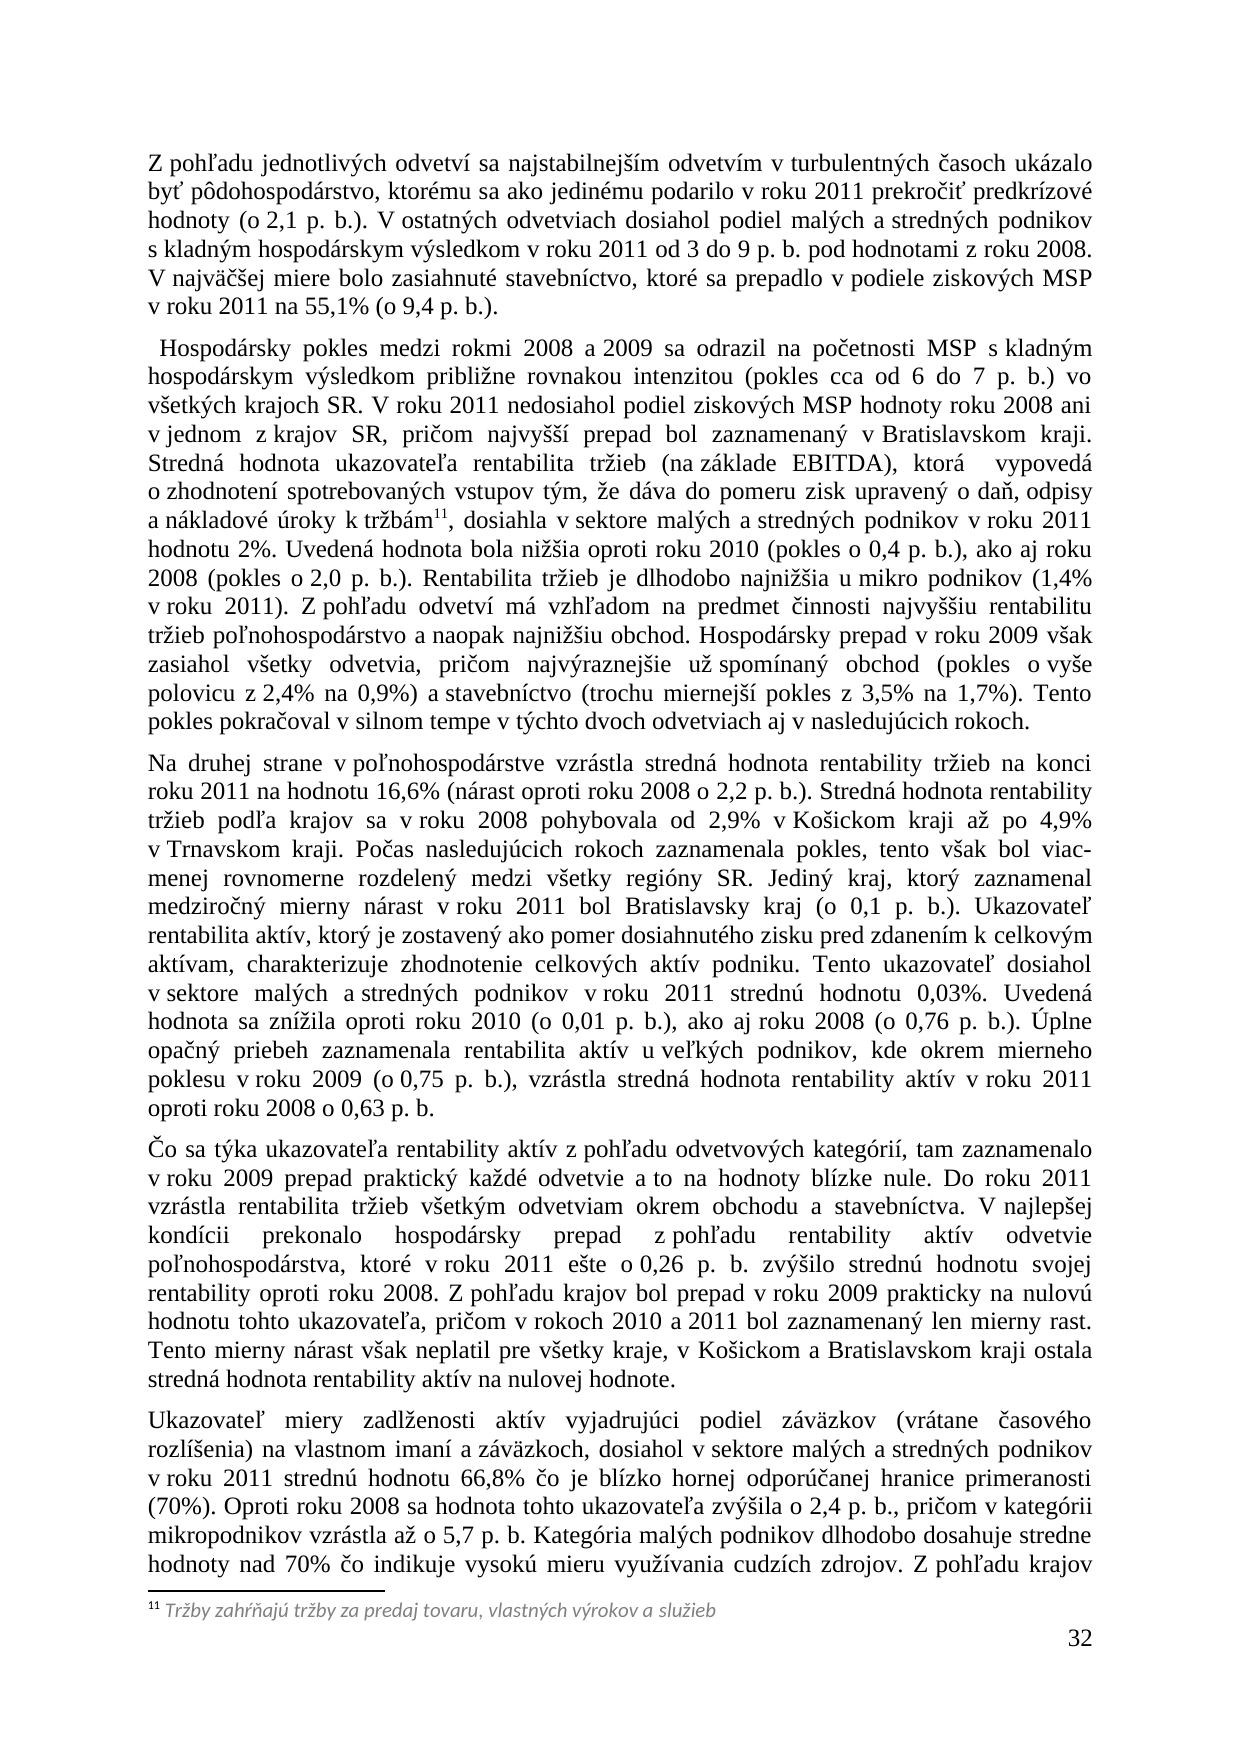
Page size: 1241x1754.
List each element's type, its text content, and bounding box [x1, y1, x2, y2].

text Čo sa týka ukazovateľa rentability aktív z pohľadu odvetvových kategórií, tam zaznamenalo v roku 2009 prepad praktický každé odvetvie a to na hodnoty blízke nule. Do roku 2011 vzrástla rentabilita tržieb všetkým odvetviam okrem obchodu a stavebníctva. V najlepšej kondícii prekonalo hospodársky prepad z pohľadu rentability aktív odvetvie poľnohospodárstva, ktoré v roku 2011 ešte o 0,26 p. b. zvýšilo strednú hodnotu svojej rentability oproti roku 2008. Z pohľadu krajov bol prepad v roku 2009 prakticky na nulovú hodnotu tohto ukazovateľa, pričom v rokoch 2010 a 2011 bol zaznamenaný len mierny rast. Tento mierny nárast však neplatil pre všetky kraje, v Košickom a Bratislavskom kraji ostala stredná hodnota rentability aktív na nulovej hodnote. [148, 1134, 1092, 1393]
text Hospodársky pokles medzi rokmi 2008 a 2009 sa odrazil na početnosti MSP s kladným hospodárskym výsledkom približne rovnakou intenzitou (pokles cca od 6 do 7 p. b.) vo všetkých krajoch SR. V roku 2011 nedosiahol podiel ziskových MSP hodnoty roku 2008 ani v jednom z krajov SR, pričom najvyšší prepad bol zaznamenaný v Bratislavskom kraji. Stredná hodnota ukazovateľa rentabilita tržieb (na základe EBITDA), ktorá vypovedá o zhodnotení spotrebovaných vstupov tým, že dáva do pomeru zisk upravený o daň, odpisy a nákladové úroky k tržbám, dosiahla v sektore malých a stredných podnikov v roku 2011 hodnotu 2%. Uvedená hodnota bola nižšia oproti roku 2010 (pokles o 0,4 p. b.), ako aj roku 2008 (pokles o 2,0 p. b.). Rentabilita tržieb je dlhodobo najnižšia u mikro podnikov (1,4% v roku 2011). Z pohľadu odvetví má vzhľadom na predmet činnosti najvyššiu rentabilitu tržieb poľnohospodárstvo a naopak najnižšiu obchod. Hospodársky prepad v roku 2009 však zasiahol všetky odvetvia, pričom najvýraznejšie už spomínaný obchod (pokles o vyše polovicu z 2,4% na 0,9%) a stavebníctvo (trochu miernejší pokles z 3,5% na 1,7%). Tento pokles pokračoval v silnom tempe v týchto dvoch odvetviach aj v nasledujúcich rokoch. [148, 333, 1092, 735]
text Z pohľadu jednotlivých odvetví sa najstabilnejším odvetvím v turbulentných časoch ukázalo byť pôdohospodárstvo, ktorému sa ako jedinému podarilo v roku 2011 prekročiť predkrízové hodnoty (o 2,1 p. b.). V ostatných odvetviach dosiahol podiel malých a stredných podnikov s kladným hospodárskym výsledkom v roku 2011 od 3 do 9 p. b. pod hodnotami z roku 2008. V najväčšej miere bolo zasiahnuté stavebníctvo, ktoré sa prepadlo v podiele ziskových MSP v roku 2011 na 55,1% (o 9,4 p. b.). [148, 148, 1092, 320]
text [148, 1405, 1092, 1578]
text Na druhej strane v poľnohospodárstve vzrástla stredná hodnota rentability tržieb na konci roku 2011 na hodnotu 16,6% (nárast oproti roku 2008 o 2,2 p. b.). Stredná hodnota rentability tržieb podľa krajov sa v roku 2008 pohybovala od 2,9% v Košickom kraji až po 4,9% v Trnavskom kraji. Počas nasledujúcich rokoch zaznamenala pokles, tento však bol viac-menej rovnomerne rozdelený medzi všetky regióny SR. Jediný kraj, ktorý zaznamenal medziročný mierny nárast v roku 2011 bol Bratislavsky kraj (o 0,1 p. b.). Ukazovateľ rentabilita aktív, ktorý je zostavený ako pomer dosiahnutého zisku pred zdanením k celkovým aktívam, charakterizuje zhodnotenie celkových aktív podniku. Tento ukazovateľ dosiahol v sektore malých a stredných podnikov v roku 2011 strednú hodnotu 0,03%. Uvedená hodnota sa znížila oproti roku 2010 (o 0,01 p. b.), ako aj roku 2008 (o 0,76 p. b.). Úplne opačný priebeh zaznamenala rentabilita aktív u veľkých podnikov, kde okrem mierneho poklesu v roku 2009 (o 0,75 p. b.), vzrástla stredná hodnota rentability aktív v roku 2011 oproti roku 2008 o 0,63 p. b. [148, 748, 1092, 1121]
